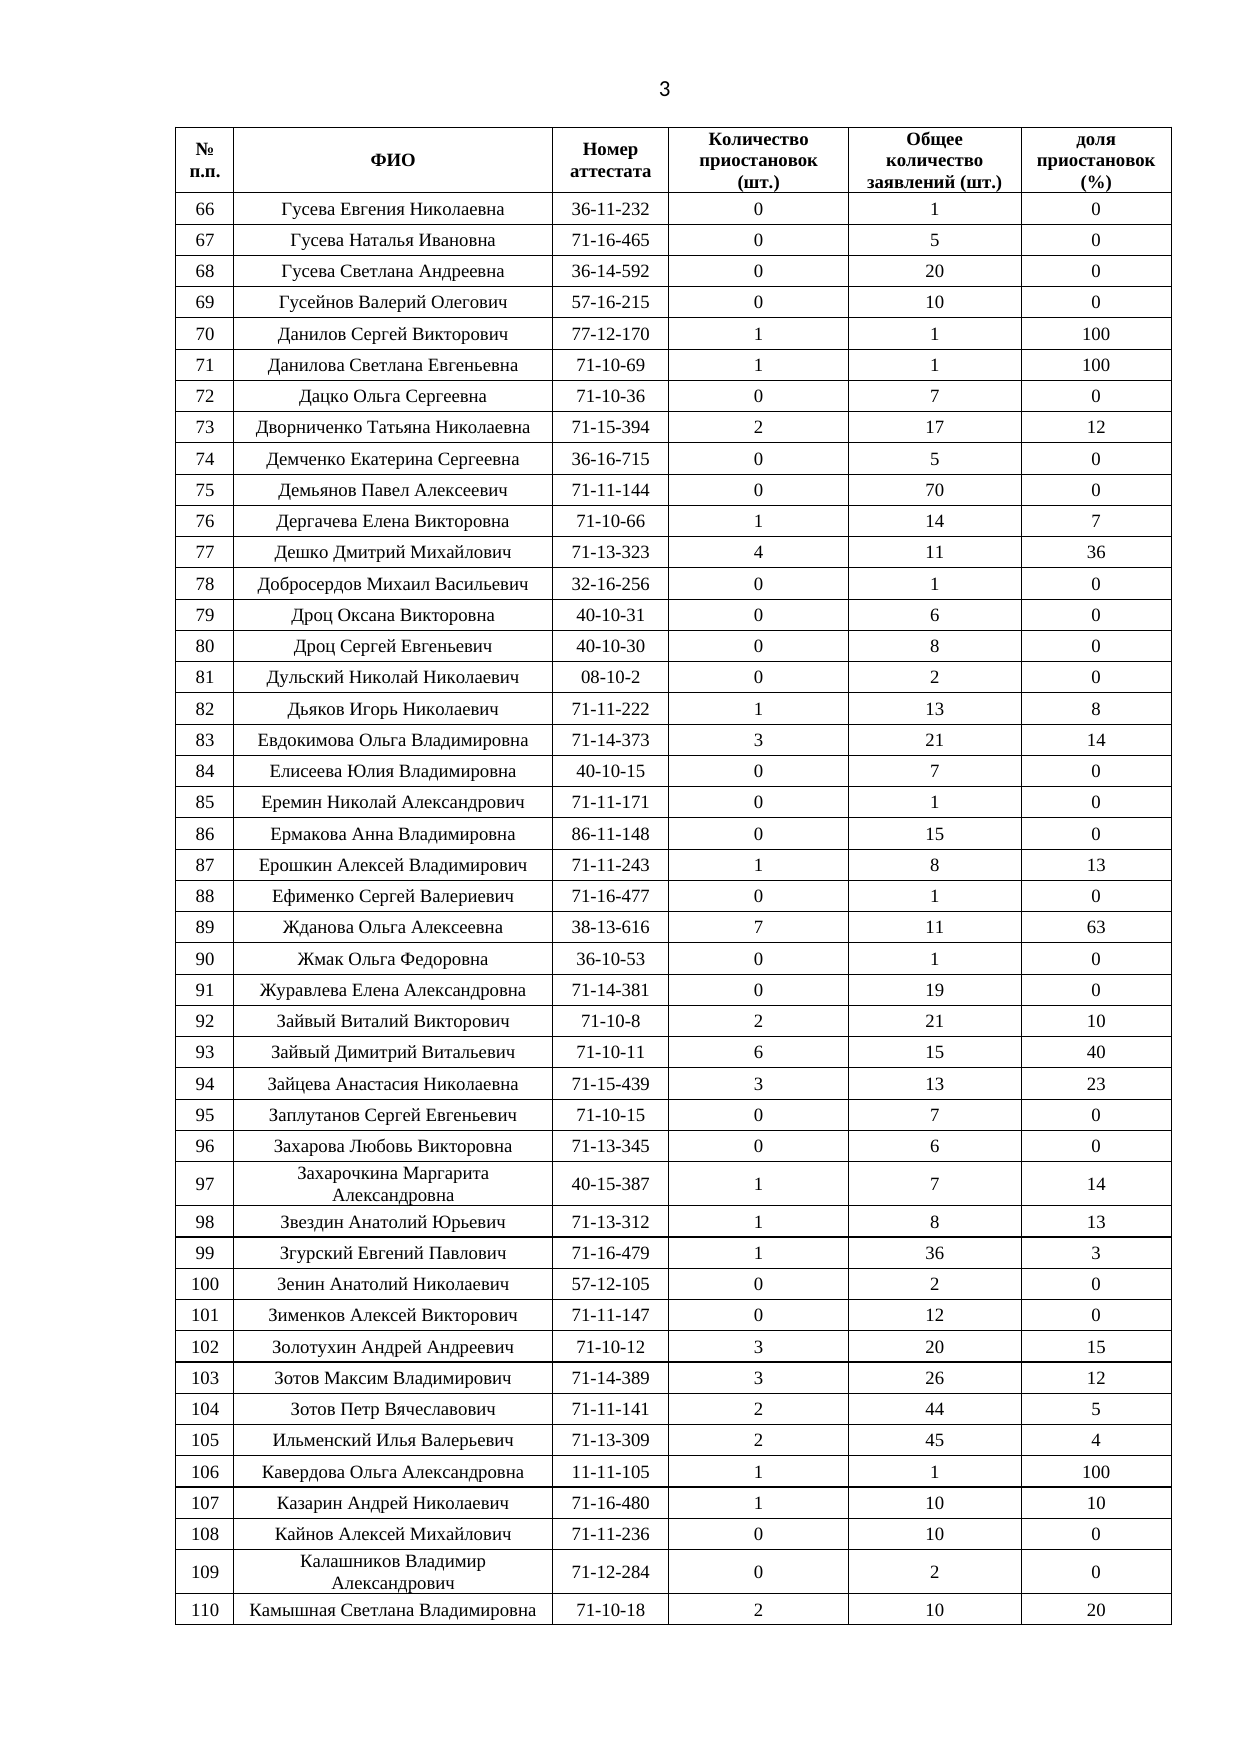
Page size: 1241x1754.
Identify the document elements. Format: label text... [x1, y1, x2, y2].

table_cell Добросердов Михаил Васильевич [234, 568, 552, 598]
table_cell 1 [849, 943, 1021, 973]
table_header ФИО [234, 128, 552, 192]
table_cell 0 [669, 756, 848, 786]
table_cell 13 [1022, 1206, 1171, 1236]
table_cell 108 [176, 1519, 233, 1549]
table_cell 71-11-141 [553, 1394, 668, 1424]
table_cell 0 [1022, 756, 1171, 786]
table_cell Захарочкина Маргарита Александровна [234, 1162, 552, 1205]
table_cell Еремин Николай Александрович [234, 787, 552, 817]
table_cell 44 [849, 1394, 1021, 1424]
table_cell 7 [1022, 506, 1171, 536]
table_cell 0 [1022, 818, 1171, 848]
table_cell 13 [1022, 850, 1171, 880]
table_cell 71-16-477 [553, 881, 668, 911]
table_cell 0 [1022, 975, 1171, 1005]
table_cell 36-14-592 [553, 256, 668, 286]
table_cell 13 [849, 1068, 1021, 1098]
table_cell 89 [176, 912, 233, 942]
table_cell 26 [849, 1363, 1021, 1393]
table_cell 12 [1022, 412, 1171, 442]
table_cell 71 [176, 350, 233, 380]
table_cell 10 [849, 1594, 1021, 1624]
table_cell 80 [176, 631, 233, 661]
table_cell 71-14-373 [553, 725, 668, 755]
table_cell 7 [849, 1162, 1021, 1205]
table_cell 91 [176, 975, 233, 1005]
table_cell 71-13-345 [553, 1131, 668, 1161]
table_cell 101 [176, 1300, 233, 1330]
table_cell 0 [669, 1131, 848, 1161]
table_cell 20 [1022, 1594, 1171, 1624]
table_cell 0 [669, 600, 848, 630]
table_cell 40 [1022, 1037, 1171, 1067]
table_cell 23 [1022, 1068, 1171, 1098]
table_cell 100 [1022, 350, 1171, 380]
table_cell 0 [1022, 631, 1171, 661]
table_cell 12 [849, 1300, 1021, 1330]
table_cell 4 [669, 537, 848, 567]
table_cell 0 [669, 443, 848, 473]
table_cell Захарова Любовь Викторовна [234, 1131, 552, 1161]
table_cell Гусева Евгения Николаевна [234, 193, 552, 223]
table_cell 3 [669, 725, 848, 755]
table_cell 0 [669, 193, 848, 223]
table_cell 6 [849, 1131, 1021, 1161]
table_cell 0 [1022, 568, 1171, 598]
table_cell Дацко Ольга Сергеевна [234, 381, 552, 411]
table_cell 0 [669, 881, 848, 911]
table_cell Гусейнов Валерий Олегович [234, 287, 552, 317]
table_cell 0 [669, 256, 848, 286]
table_cell Дроц Сергей Евгеньевич [234, 631, 552, 661]
table_cell 93 [176, 1037, 233, 1067]
table_cell 0 [669, 381, 848, 411]
table_cell 1 [669, 350, 848, 380]
table_cell 0 [669, 943, 848, 973]
table_cell 12 [1022, 1363, 1171, 1393]
table_cell 0 [669, 787, 848, 817]
table_cell 86-11-148 [553, 818, 668, 848]
table_cell 79 [176, 600, 233, 630]
table_cell 100 [176, 1269, 233, 1299]
table_cell 1 [849, 881, 1021, 911]
table_cell 2 [849, 1269, 1021, 1299]
table_cell 76 [176, 506, 233, 536]
table_cell 40-10-30 [553, 631, 668, 661]
table_cell 71-10-12 [553, 1331, 668, 1361]
table_cell 7 [849, 381, 1021, 411]
table_cell 82 [176, 693, 233, 723]
table_cell Заплутанов Сергей Евгеньевич [234, 1100, 552, 1130]
table_cell 1 [669, 850, 848, 880]
table_cell 81 [176, 662, 233, 692]
table_cell 107 [176, 1488, 233, 1518]
table_cell 0 [669, 818, 848, 848]
table_cell 83 [176, 725, 233, 755]
table_cell Евдокимова Ольга Владимировна [234, 725, 552, 755]
table_cell 0 [1022, 787, 1171, 817]
table_cell 71-13-312 [553, 1206, 668, 1236]
table_cell 3 [669, 1331, 848, 1361]
table_cell 40-15-387 [553, 1162, 668, 1205]
table_header Общее количество заявлений (шт.) [849, 128, 1021, 192]
table_cell 95 [176, 1100, 233, 1130]
table_cell Данилова Светлана Евгеньевна [234, 350, 552, 380]
table_cell 19 [849, 975, 1021, 1005]
table_cell 3 [669, 1068, 848, 1098]
table_cell 10 [849, 287, 1021, 317]
table_cell Ерошкин Алексей Владимирович [234, 850, 552, 880]
table_cell 5 [1022, 1394, 1171, 1424]
table_cell 2 [669, 1394, 848, 1424]
table_cell Зотов Петр Вячеславович [234, 1394, 552, 1424]
table_cell 103 [176, 1363, 233, 1393]
table_cell 0 [1022, 943, 1171, 973]
table_cell 8 [849, 1206, 1021, 1236]
table_cell 8 [849, 850, 1021, 880]
table_cell Елисеева Юлия Владимировна [234, 756, 552, 786]
table_cell 90 [176, 943, 233, 973]
table_cell Журавлева Елена Александровна [234, 975, 552, 1005]
table_cell Зайвый Димитрий Витальевич [234, 1037, 552, 1067]
table_cell Дроц Оксана Викторовна [234, 600, 552, 630]
table_cell 20 [849, 256, 1021, 286]
table_cell 2 [849, 662, 1021, 692]
table_cell 71-11-222 [553, 693, 668, 723]
table_cell 08-10-2 [553, 662, 668, 692]
table_cell 71-11-147 [553, 1300, 668, 1330]
table_cell 0 [669, 1519, 848, 1549]
table_cell Гусева Светлана Андреевна [234, 256, 552, 286]
table_cell 105 [176, 1425, 233, 1455]
table_cell 36-11-232 [553, 193, 668, 223]
table_cell 3 [1022, 1238, 1171, 1268]
table_cell 71-10-11 [553, 1037, 668, 1067]
table_cell 71-10-66 [553, 506, 668, 536]
table_cell 11 [849, 912, 1021, 942]
table_cell 71-10-8 [553, 1006, 668, 1036]
table_cell 100 [1022, 318, 1171, 348]
table_cell 71-10-36 [553, 381, 668, 411]
table_cell 0 [1022, 1550, 1171, 1593]
table_cell 106 [176, 1456, 233, 1486]
table_cell 71-11-243 [553, 850, 668, 880]
table_cell 110 [176, 1594, 233, 1624]
table_cell 98 [176, 1206, 233, 1236]
table_cell 69 [176, 287, 233, 317]
table_cell 6 [669, 1037, 848, 1067]
table_cell 71-12-284 [553, 1550, 668, 1593]
table_cell 1 [849, 193, 1021, 223]
table_cell 1 [669, 1162, 848, 1205]
table_cell Ермакова Анна Владимировна [234, 818, 552, 848]
table_cell 1 [849, 350, 1021, 380]
table_cell Зенин Анатолий Николаевич [234, 1269, 552, 1299]
table_cell 63 [1022, 912, 1171, 942]
table_cell 0 [1022, 193, 1171, 223]
table_cell 1 [669, 693, 848, 723]
table_cell Казарин Андрей Николаевич [234, 1488, 552, 1518]
table_cell 32-16-256 [553, 568, 668, 598]
table_cell 10 [1022, 1006, 1171, 1036]
table_cell 77 [176, 537, 233, 567]
table_cell Дульский Николай Николаевич [234, 662, 552, 692]
table_cell Звездин Анатолий Юрьевич [234, 1206, 552, 1236]
table_cell 0 [1022, 1100, 1171, 1130]
table_cell 71-16-465 [553, 225, 668, 255]
table_cell Ефименко Сергей Валериевич [234, 881, 552, 911]
table_cell 71-16-480 [553, 1488, 668, 1518]
table_cell 92 [176, 1006, 233, 1036]
table_cell 1 [669, 318, 848, 348]
table_cell 0 [1022, 1269, 1171, 1299]
table_cell Дворниченко Татьяна Николаевна [234, 412, 552, 442]
table_cell 100 [1022, 1456, 1171, 1486]
table_cell Зайвый Виталий Викторович [234, 1006, 552, 1036]
table_cell 17 [849, 412, 1021, 442]
table_cell Кавердова Ольга Александровна [234, 1456, 552, 1486]
table_cell Данилов Сергей Викторович [234, 318, 552, 348]
table_cell Жданова Ольга Алексеевна [234, 912, 552, 942]
table_cell Камышная Светлана Владимировна [234, 1594, 552, 1624]
table_cell 0 [669, 1269, 848, 1299]
table_cell 15 [849, 818, 1021, 848]
table_cell 71-14-381 [553, 975, 668, 1005]
table_cell 0 [1022, 1131, 1171, 1161]
table_cell 71-11-171 [553, 787, 668, 817]
table_cell Згурский Евгений Павлович [234, 1238, 552, 1268]
table_cell 0 [1022, 1300, 1171, 1330]
table_cell 71-13-323 [553, 537, 668, 567]
table_header Количество приостановок (шт.) [669, 128, 848, 192]
table_cell 0 [669, 225, 848, 255]
table_header № п.п. [176, 128, 233, 192]
table_cell 6 [849, 600, 1021, 630]
table_cell 11-11-105 [553, 1456, 668, 1486]
table_cell 71-11-236 [553, 1519, 668, 1549]
table_cell 8 [1022, 693, 1171, 723]
table_cell 102 [176, 1331, 233, 1361]
table_cell 8 [849, 631, 1021, 661]
table_cell 77-12-170 [553, 318, 668, 348]
table_cell Демьянов Павел Алексеевич [234, 475, 552, 505]
table_cell 96 [176, 1131, 233, 1161]
table_cell 0 [669, 975, 848, 1005]
table_cell 1 [669, 1238, 848, 1268]
table_header доля приостановок (%) [1022, 128, 1171, 192]
table_cell 0 [669, 287, 848, 317]
table_cell 1 [669, 1456, 848, 1486]
table_cell 10 [849, 1519, 1021, 1549]
table_cell 36 [1022, 537, 1171, 567]
table_cell 1 [669, 506, 848, 536]
table_cell Ильменский Илья Валерьевич [234, 1425, 552, 1455]
table_cell 0 [669, 1550, 848, 1593]
table_cell 0 [669, 568, 848, 598]
table_cell 11 [849, 537, 1021, 567]
table_cell 0 [669, 631, 848, 661]
table_cell 86 [176, 818, 233, 848]
table_cell 7 [849, 1100, 1021, 1130]
table_cell 71-15-394 [553, 412, 668, 442]
table_cell 14 [1022, 1162, 1171, 1205]
table_cell 73 [176, 412, 233, 442]
table_cell 0 [669, 1100, 848, 1130]
table_cell 71-16-479 [553, 1238, 668, 1268]
table_cell 0 [1022, 225, 1171, 255]
table_cell 45 [849, 1425, 1021, 1455]
table_cell 71-10-69 [553, 350, 668, 380]
table_cell 85 [176, 787, 233, 817]
table_cell 38-13-616 [553, 912, 668, 942]
table_cell 2 [669, 1006, 848, 1036]
table_cell Гусева Наталья Ивановна [234, 225, 552, 255]
table_cell 4 [1022, 1425, 1171, 1455]
table_cell 2 [849, 1550, 1021, 1593]
table_cell Зотов Максим Владимирович [234, 1363, 552, 1393]
table_cell 0 [1022, 881, 1171, 911]
table_cell 0 [1022, 256, 1171, 286]
table_cell 7 [849, 756, 1021, 786]
table_cell 0 [1022, 475, 1171, 505]
table_cell 104 [176, 1394, 233, 1424]
table_cell 2 [669, 412, 848, 442]
table_cell Дергачева Елена Викторовна [234, 506, 552, 536]
table_cell 71-11-144 [553, 475, 668, 505]
table_cell 0 [1022, 662, 1171, 692]
table_cell Демченко Екатерина Сергеевна [234, 443, 552, 473]
table_cell 67 [176, 225, 233, 255]
table_cell 13 [849, 693, 1021, 723]
table_cell 71-14-389 [553, 1363, 668, 1393]
table_cell 94 [176, 1068, 233, 1098]
table_cell 21 [849, 1006, 1021, 1036]
table_cell 71-10-15 [553, 1100, 668, 1130]
table_cell 40-10-15 [553, 756, 668, 786]
table_cell 68 [176, 256, 233, 286]
table_cell 40-10-31 [553, 600, 668, 630]
table_cell 0 [669, 1300, 848, 1330]
table_cell 5 [849, 443, 1021, 473]
table_cell 10 [849, 1488, 1021, 1518]
table_cell 20 [849, 1331, 1021, 1361]
table_cell 70 [849, 475, 1021, 505]
table_cell 0 [1022, 443, 1171, 473]
table_cell 2 [669, 1425, 848, 1455]
table_cell Жмак Ольга Федоровна [234, 943, 552, 973]
table_cell 66 [176, 193, 233, 223]
table_cell 0 [669, 662, 848, 692]
table_cell 87 [176, 850, 233, 880]
table_cell Дешко Дмитрий Михайлович [234, 537, 552, 567]
table_cell 72 [176, 381, 233, 411]
table_cell 57-16-215 [553, 287, 668, 317]
table_cell 1 [669, 1206, 848, 1236]
table_cell 1 [849, 318, 1021, 348]
table_cell 5 [849, 225, 1021, 255]
table_cell 36 [849, 1238, 1021, 1268]
table_cell 7 [669, 912, 848, 942]
table_cell Зайцева Анастасия Николаевна [234, 1068, 552, 1098]
table_cell Калашников Владимир Александрович [234, 1550, 552, 1593]
table_cell 75 [176, 475, 233, 505]
table_cell 14 [849, 506, 1021, 536]
table_cell 15 [1022, 1331, 1171, 1361]
table_header Номер аттестата [553, 128, 668, 192]
table_cell 57-12-105 [553, 1269, 668, 1299]
table_cell Дьяков Игорь Николаевич [234, 693, 552, 723]
table_cell 0 [669, 475, 848, 505]
table_cell 2 [669, 1594, 848, 1624]
table_cell Кайнов Алексей Михайлович [234, 1519, 552, 1549]
table_cell 1 [849, 568, 1021, 598]
table_cell 0 [1022, 381, 1171, 411]
table_cell 1 [849, 787, 1021, 817]
table_cell 71-10-18 [553, 1594, 668, 1624]
table_cell 1 [849, 1456, 1021, 1486]
table_cell 36-10-53 [553, 943, 668, 973]
table_cell Зименков Алексей Викторович [234, 1300, 552, 1330]
table_cell 88 [176, 881, 233, 911]
table_cell 84 [176, 756, 233, 786]
table_cell 1 [669, 1488, 848, 1518]
table_cell 15 [849, 1037, 1021, 1067]
table_cell 0 [1022, 600, 1171, 630]
table_cell Золотухин Андрей Андреевич [234, 1331, 552, 1361]
table_cell 74 [176, 443, 233, 473]
table_cell 0 [1022, 1519, 1171, 1549]
table_cell 21 [849, 725, 1021, 755]
table_cell 99 [176, 1238, 233, 1268]
table_cell 71-15-439 [553, 1068, 668, 1098]
table_cell 70 [176, 318, 233, 348]
table_cell 71-13-309 [553, 1425, 668, 1455]
table_cell 14 [1022, 725, 1171, 755]
table_cell 97 [176, 1162, 233, 1205]
table_cell 0 [1022, 287, 1171, 317]
table_cell 36-16-715 [553, 443, 668, 473]
table_cell 78 [176, 568, 233, 598]
table_cell 3 [669, 1363, 848, 1393]
table_cell 10 [1022, 1488, 1171, 1518]
table_cell 109 [176, 1550, 233, 1593]
